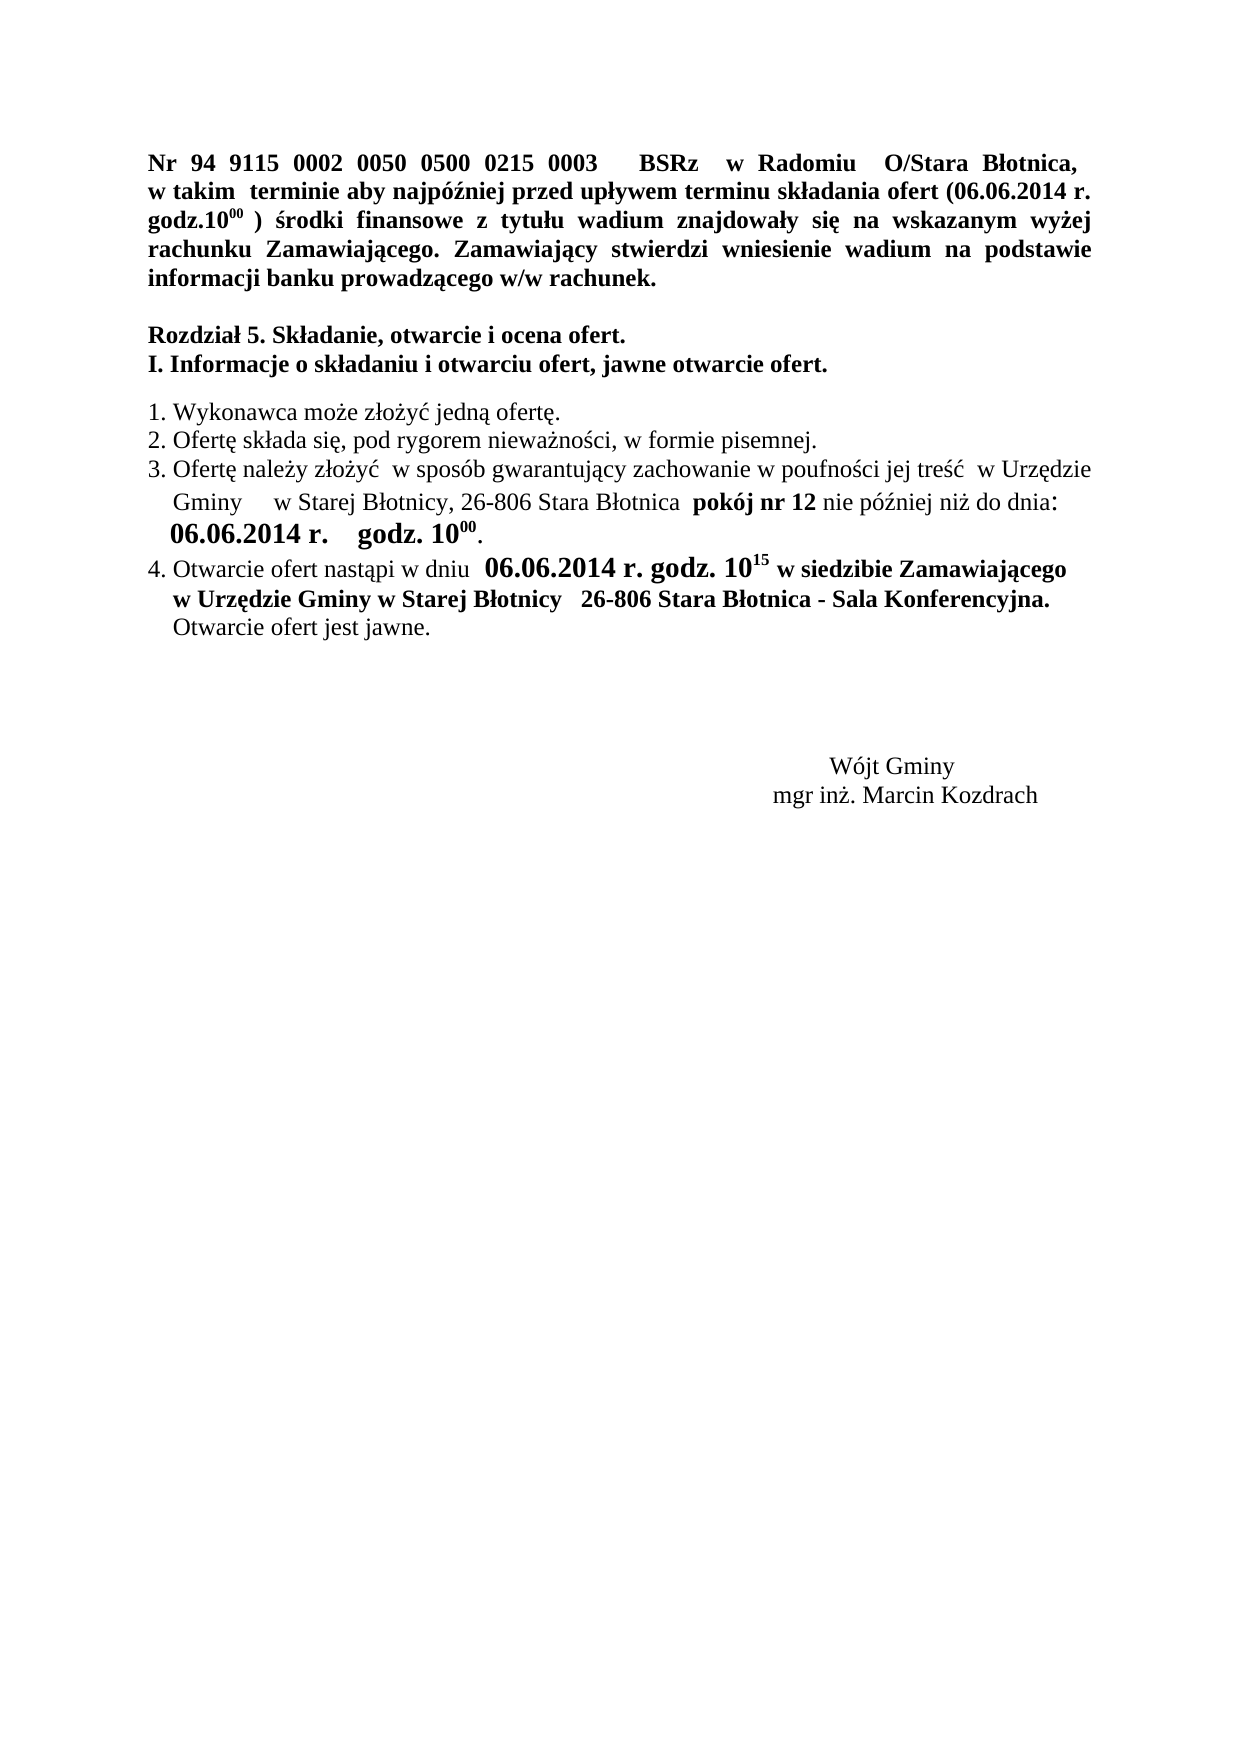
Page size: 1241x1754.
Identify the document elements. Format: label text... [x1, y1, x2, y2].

text 2. Ofertę składa się, pod rygorem nieważności, w formie pisemnej. [148, 426, 1093, 454]
text w Urzędzie Gminy w Starej Błotnicy 26-806 Stara Błotnica - Sala Konferencyjna. [148, 584, 1093, 612]
text Rozdział 5. Składanie, otwarcie i ocena ofert. [148, 320, 1093, 349]
text 4. Otwarcie ofert nastąpi w dniu 06.06.2014 r. godz. 1015 w siedzibie Zamawiającego [148, 550, 1093, 584]
text 3. Ofertę należy złożyć w sposób gwarantujący zachowanie w poufności jej treść w Urzędzie [148, 454, 1093, 483]
text mgr inż. Marcin Kozdrach [148, 780, 1093, 808]
text Wójt Gminy [148, 751, 1093, 780]
text Nr 94 9115 0002 0050 0500 0215 0003 BSRz w Radomiu O/Stara Błotnica, w takim terminie aby najpóźniej przed upływem terminu składania ofert (06.06.2014 r. godz.1000 ) środki finansowe z tytułu wadium znajdowały się na wskazanym wyżej rachunku Zamawiającego. Zamawiający stwierdzi wniesienie wadium na podstawie informacji banku prowadzącego w/w rachunek. [148, 148, 1093, 291]
text I. Informacje o składaniu i otwarciu ofert, jawne otwarcie ofert. [148, 349, 1093, 378]
text 06.06.2014 r. godz. 1000. [148, 517, 1093, 550]
text Gminy w Starej Błotnicy, 26-806 Stara Błotnica pokój nr 12 nie później niż do dnia: [148, 483, 1093, 517]
text 1. Wykonawca może złożyć jedną ofertę. [148, 397, 1093, 426]
text Otwarcie ofert jest jawne. [148, 612, 1093, 641]
